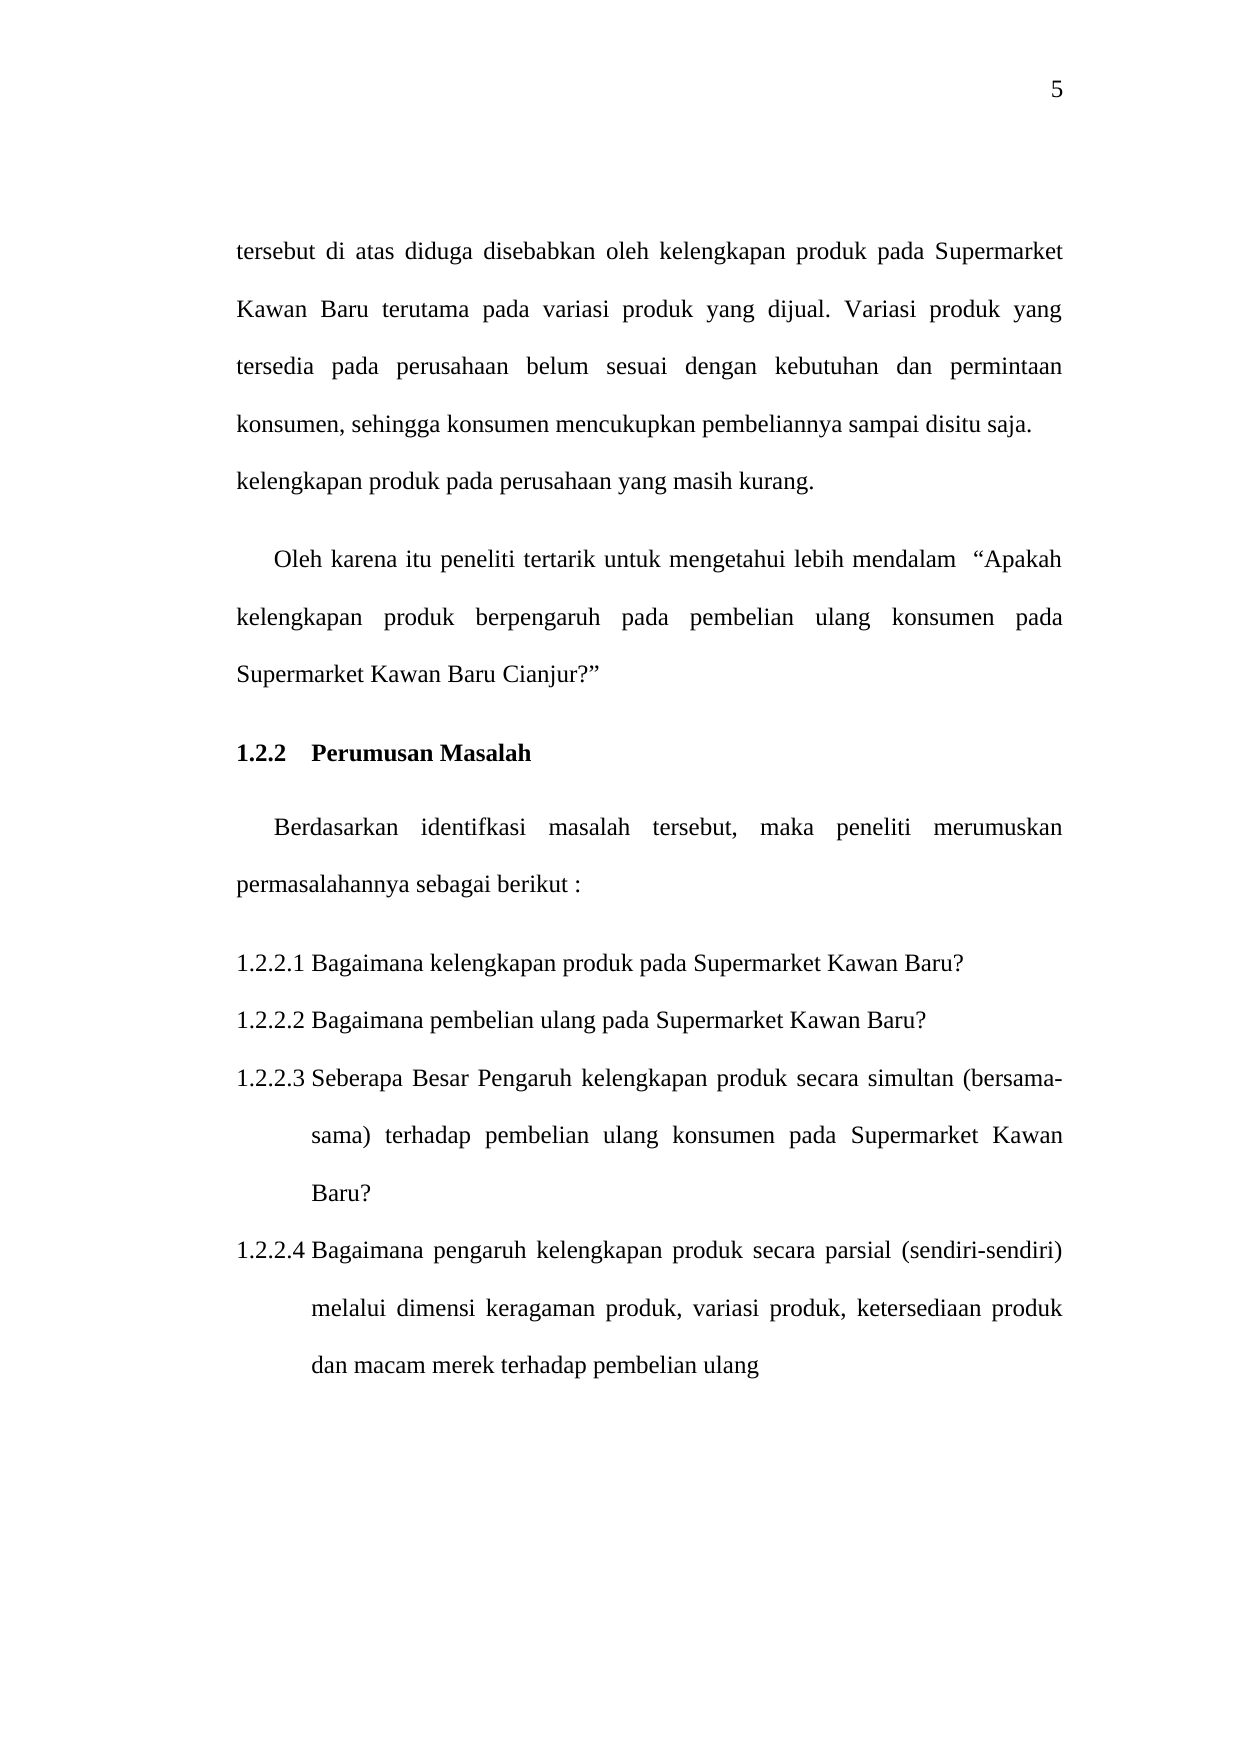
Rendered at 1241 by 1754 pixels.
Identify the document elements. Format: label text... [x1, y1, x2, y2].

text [236, 236, 1063, 437]
text Oleh karena itu peneliti tertarik untuk mengetahui lebih mendalam “Apakah kelengkapan produk berpengaruh pada pembelian ulang konsumen pada Supermarket Kawan Baru Cianjur?” [236, 544, 1063, 688]
list Bagaimana kelengkapan produk pada Supermarket Kawan Baru? [236, 948, 1063, 977]
text kelengkapan produk pada perusahaan yang masih kurang. [236, 466, 1063, 495]
text Berdasarkan identifkasi masalah tersebut, maka peneliti merumuskan permasalahannya sebagai berikut : [236, 812, 1063, 898]
list Bagaimana pembelian ulang pada Supermarket Kawan Baru? [236, 1005, 1063, 1034]
list Bagaimana pengaruh kelengkapan produk secara parsial (sendiri-sendiri) melalui dimensi keragaman produk, variasi produk, ketersediaan produk dan macam merek terhadap pembelian ulang [236, 1235, 1063, 1379]
list Seberapa Besar Pengaruh kelengkapan produk secara simultan (bersama-sama) terhadap pembelian ulang konsumen pada Supermarket Kawan Baru? [236, 1063, 1063, 1207]
list Perumusan Masalah [236, 738, 1063, 767]
